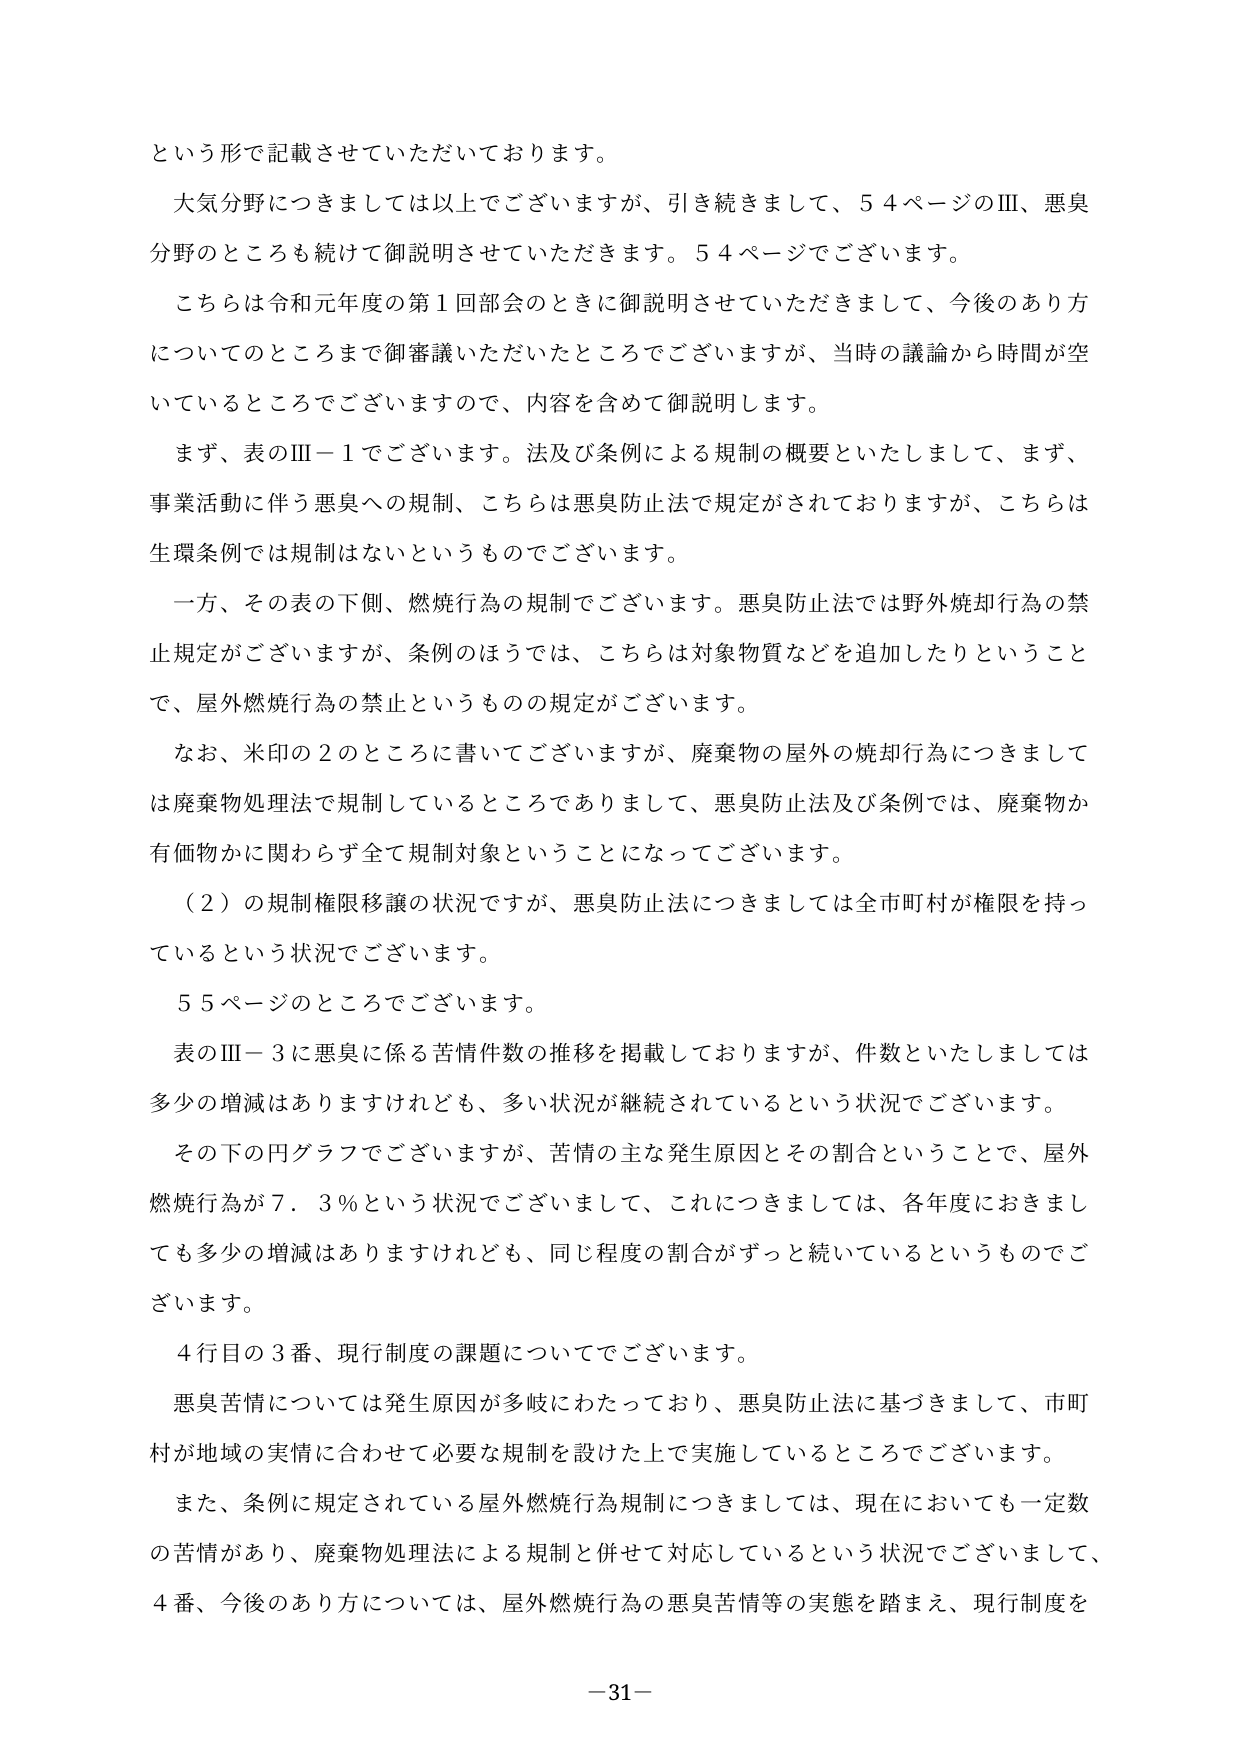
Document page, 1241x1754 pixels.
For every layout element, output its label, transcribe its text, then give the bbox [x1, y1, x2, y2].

text （２）の規制権限移譲の状況ですが、悪臭防止法につきましては全市町村が権限を持っているという状況でございます。 [149, 877, 1091, 977]
text ４行目の３番、現行制度の課題についてでございます。 [149, 1327, 1091, 1377]
text まず、表のⅢ－１でございます。法及び条例による規制の概要といたしまして、まず、事業活動に伴う悪臭への規制、こちらは悪臭防止法で規定がされておりますが、こちらは生環条例では規制はないというものでございます。 [149, 427, 1091, 577]
text 悪臭苦情については発生原因が多岐にわたっており、悪臭防止法に基づきまして、市町村が地域の実情に合わせて必要な規制を設けた上で実施しているところでございます。 [149, 1377, 1091, 1477]
text ５５ページのところでございます。 [149, 977, 1091, 1027]
text 一方、その表の下側、燃焼行為の規制でございます。悪臭防止法では野外焼却行為の禁止規定がございますが、条例のほうでは、こちらは対象物質などを追加したりということで、屋外燃焼行為の禁止というものの規定がございます。 [149, 577, 1091, 727]
text 大気分野につきましては以上でございますが、引き続きまして、５４ページのⅢ、悪臭分野のところも続けて御説明させていただきます。５４ページでございます。 [149, 177, 1091, 277]
text 表のⅢ－３に悪臭に係る苦情件数の推移を掲載しておりますが、件数といたしましては多少の増減はありますけれども、多い状況が継続されているという状況でございます。 [149, 1027, 1091, 1127]
text こちらは令和元年度の第１回部会のときに御説明させていただきまして、今後のあり方についてのところまで御審議いただいたところでございますが、当時の議論から時間が空いているところでございますので、内容を含めて御説明します。 [149, 277, 1091, 427]
text なお、米印の２のところに書いてございますが、廃棄物の屋外の焼却行為につきましては廃棄物処理法で規制しているところでありまして、悪臭防止法及び条例では、廃棄物か有価物かに関わらず全て規制対象ということになってございます。 [149, 727, 1091, 877]
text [149, 127, 1091, 177]
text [149, 1477, 1091, 1627]
text その下の円グラフでございますが、苦情の主な発生原因とその割合ということで、屋外燃焼行為が７.３％という状況でございまして、これにつきましては、各年度におきましても多少の増減はありますけれども、同じ程度の割合がずっと続いているというものでございます。 [149, 1127, 1091, 1327]
